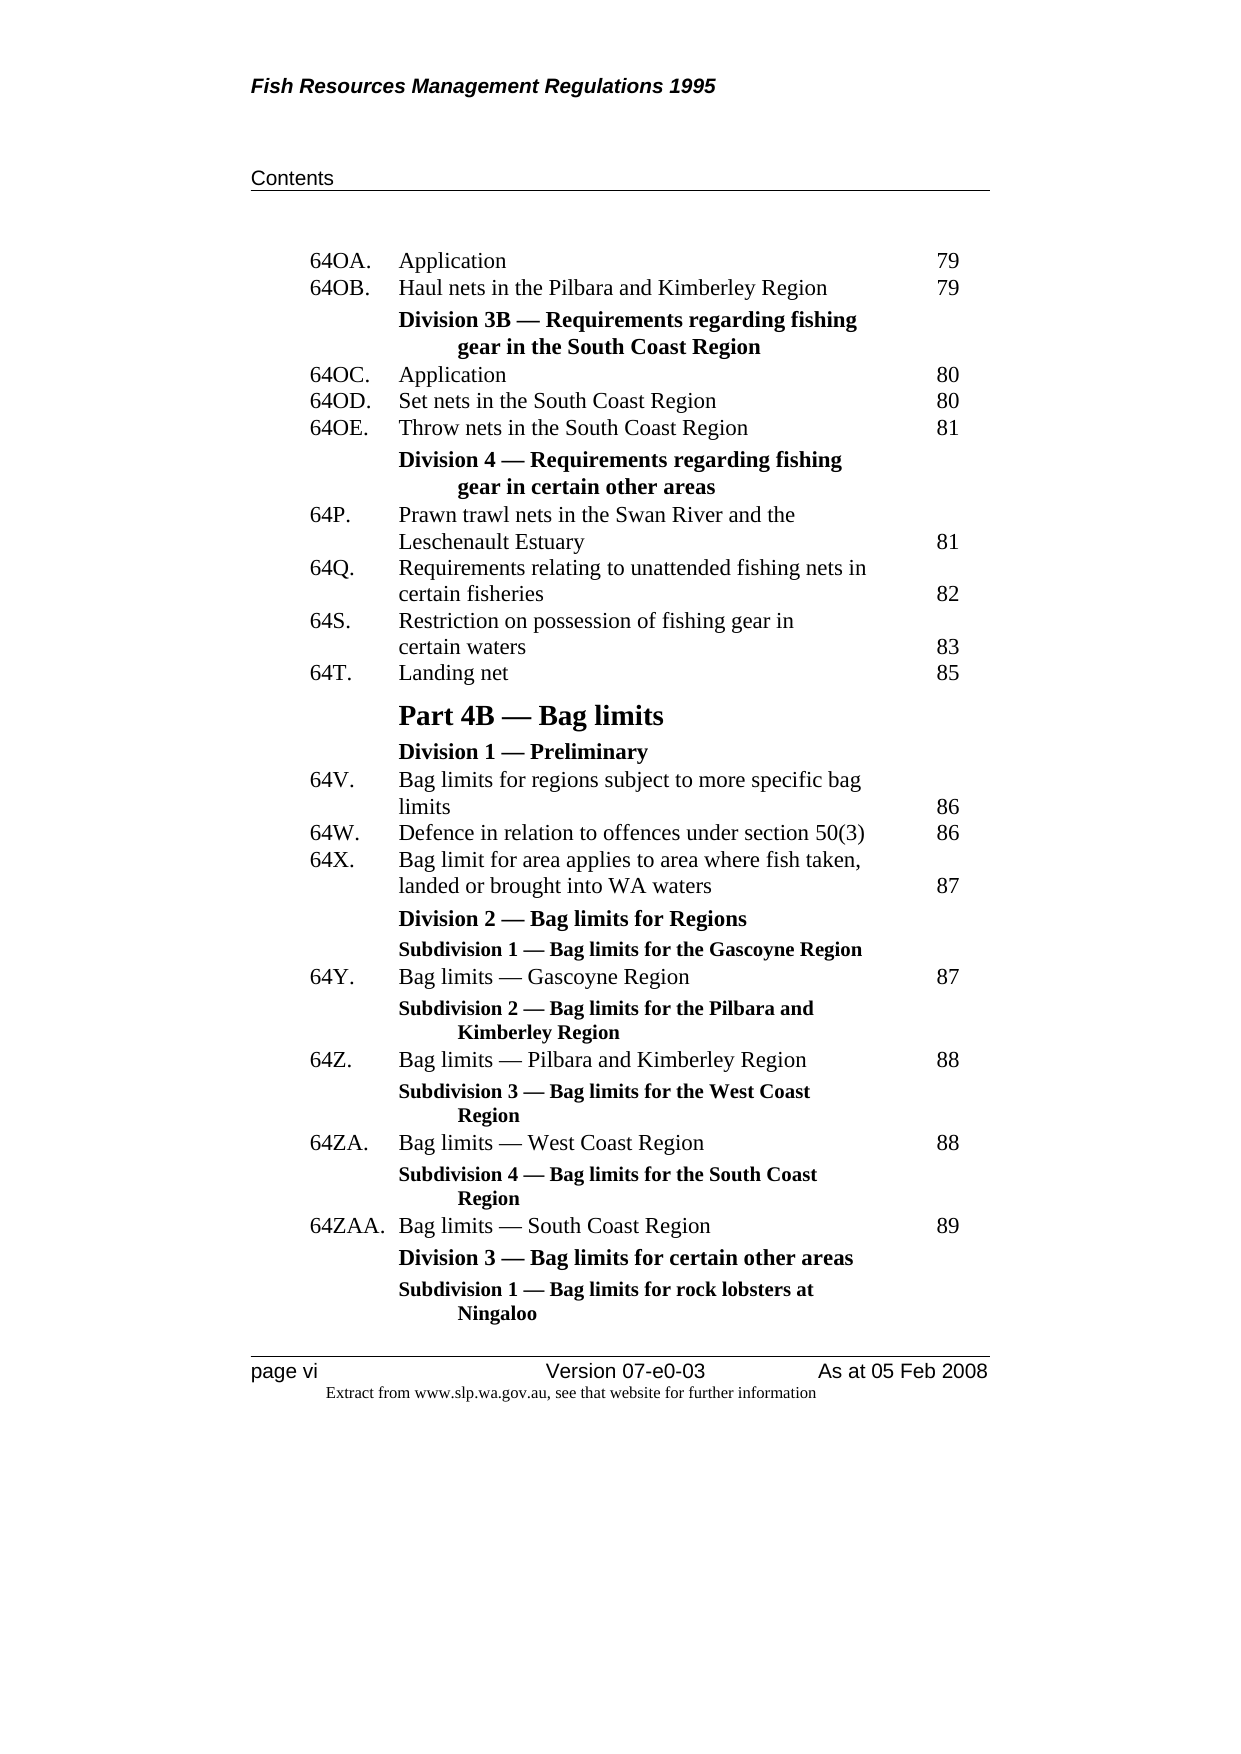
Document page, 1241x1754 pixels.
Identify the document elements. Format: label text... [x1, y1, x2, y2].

text 64ZAA. Bag limits — South Coast Region 89 [309, 1212, 872, 1238]
text 64ZA. Bag limits — West Coast Region 88 [309, 1129, 872, 1155]
text Division 3 — Bag limits for certain other areas [398, 1244, 872, 1271]
text 64Q. Requirements relating to unattended fishing nets in certain fisheries 82 [309, 554, 872, 607]
text 64P. Prawn trawl nets in the Swan River and the Leschenault Estuary 81 [309, 501, 872, 554]
text 64OC. Application 80 [309, 361, 872, 388]
text Subdivision 1 — Bag limits for rock lobsters at Ningaloo [398, 1277, 872, 1325]
text Subdivision 1 — Bag limits for the Gascoyne Region [398, 937, 872, 961]
text 64T. Landing net 85 [309, 659, 872, 686]
text Subdivision 2 — Bag limits for the Pilbara and Kimberley Region [398, 996, 872, 1044]
text 64Y. Bag limits — Gascoyne Region 87 [309, 963, 872, 990]
text Division 2 — Bag limits for Regions [398, 904, 872, 931]
text Subdivision 4 — Bag limits for the South Coast Region [398, 1162, 872, 1210]
text Part 4B — Bag limits [398, 698, 872, 732]
text Division 4 — Requirements regarding fishing gear in certain other areas [398, 447, 872, 499]
text 64OE. Throw nets in the South Coast Region 81 [309, 414, 872, 440]
text 64V. Bag limits for regions subject to more specific bag limits 86 [309, 767, 872, 819]
text 64X. Bag limit for area applies to area where fish taken, landed or brought into WA waters 87 [309, 846, 872, 898]
text 64W. Defence in relation to offences under section 50(3) 86 [309, 819, 872, 846]
text 64OB. Haul nets in the Pilbara and Kimberley Region 79 [309, 274, 872, 300]
text 64OA. Application 79 [309, 247, 872, 274]
text 64S. Restriction on possession of fishing gear in certain waters 83 [309, 607, 872, 659]
text 64OD. Set nets in the South Coast Region 80 [309, 388, 872, 414]
text Subdivision 3 — Bag limits for the West Coast Region [398, 1079, 872, 1127]
text Division 3B — Requirements regarding fishing gear in the South Coast Region [398, 306, 872, 359]
text Division 1 — Preliminary [398, 738, 872, 764]
text 64Z. Bag limits — Pilbara and Kimberley Region 88 [309, 1046, 872, 1072]
